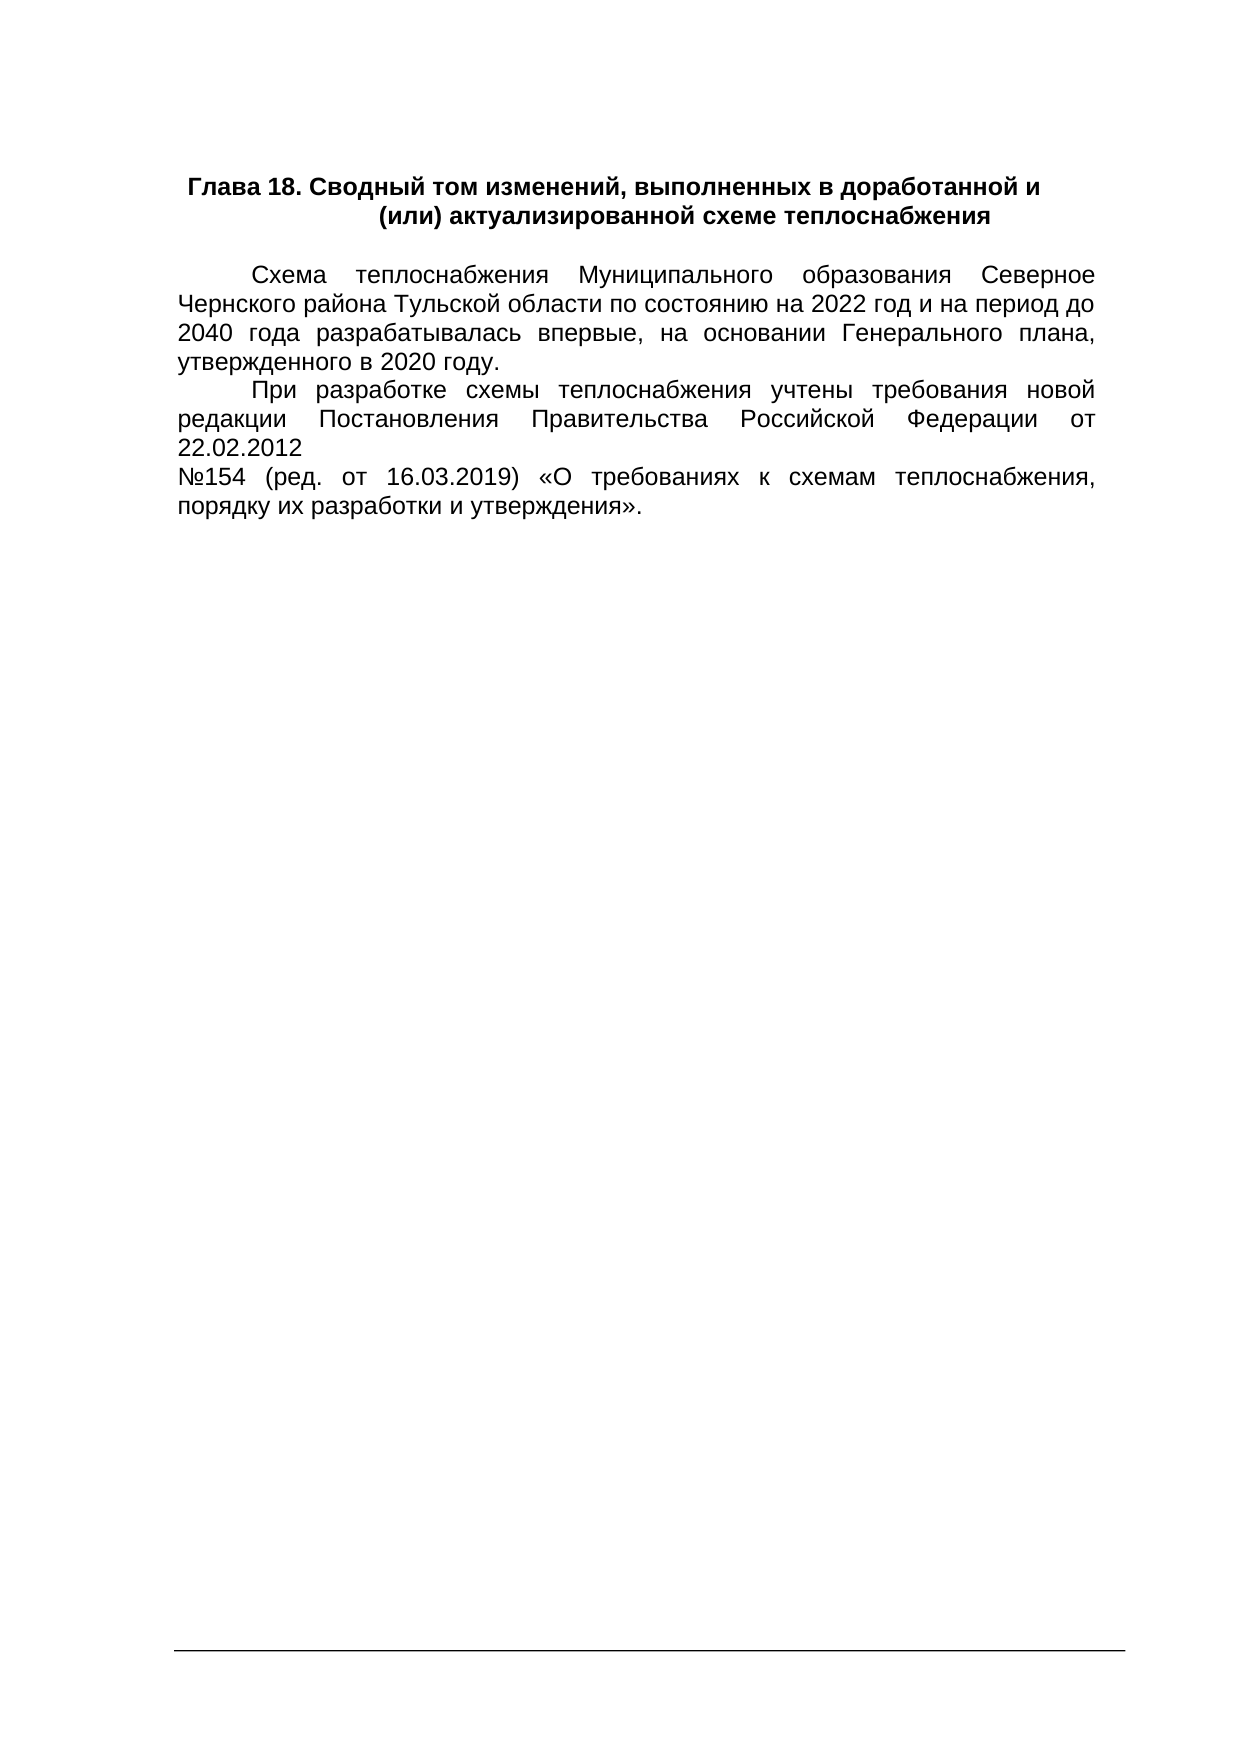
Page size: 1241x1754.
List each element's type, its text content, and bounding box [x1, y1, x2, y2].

text Глава 18. Сводный том изменений, выполненных в доработанной и (или) актуализированной схеме теплоснабжения [187, 172, 1086, 230]
text При разработке схемы теплоснабжения учтены требования новой редакции Постановления Правительства Российской Федерации от 22.02.2012 [177, 375, 1096, 462]
text Схема теплоснабжения Муниципального образования Северное Чернского района Тульской области по состоянию на 2022 год и на период до 2040 года разрабатывалась впервые, на основании Генерального плана, утвержденного в 2020 году. [177, 259, 1096, 375]
text №154 (ред. от 16.03.2019) «О требованиях к схемам теплоснабжения, порядку их разработки и утверждения». [177, 462, 1096, 520]
